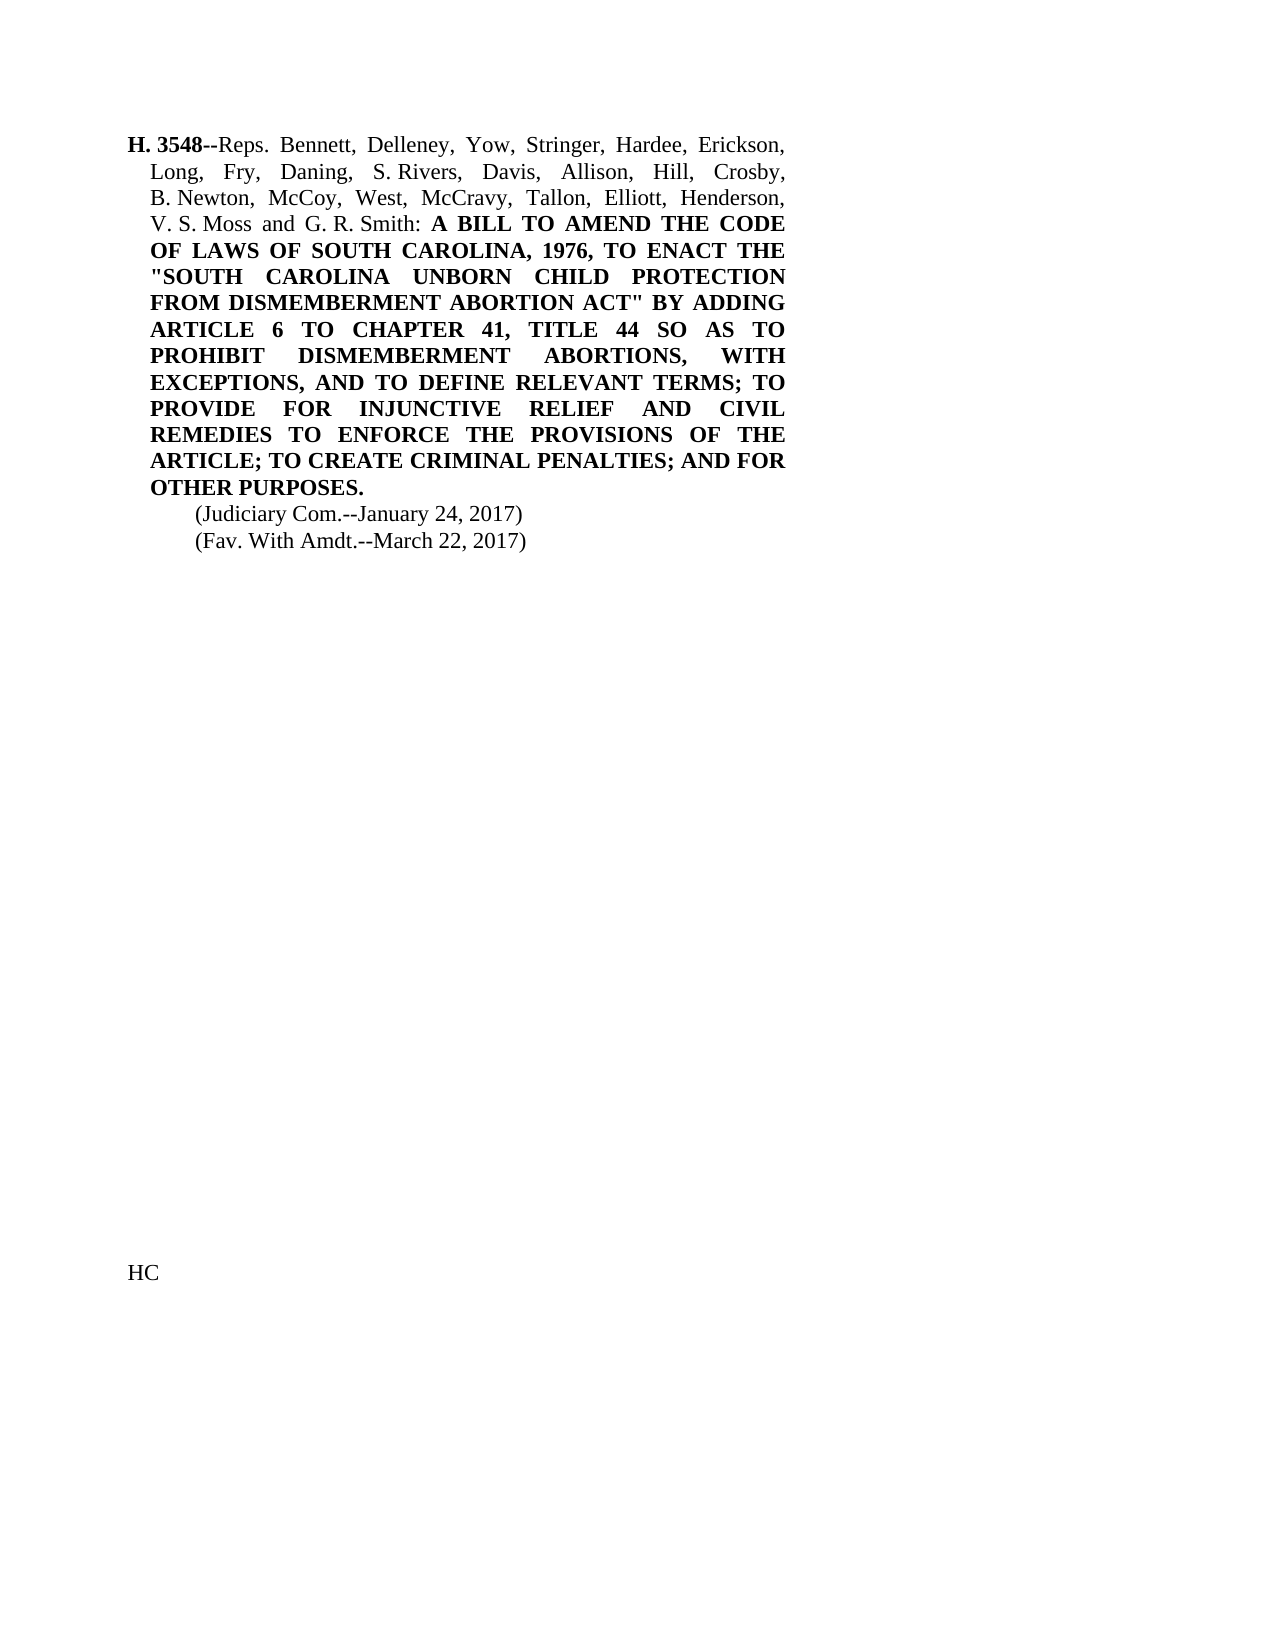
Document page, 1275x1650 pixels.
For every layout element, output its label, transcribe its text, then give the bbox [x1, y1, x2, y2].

text (Fav. With Amdt.--March 22, 2017) [195, 527, 786, 553]
text (Judiciary Com.--January 24, 2017) [195, 500, 786, 527]
text H. 3548--Reps. Bennett, Delleney, Yow, Stringer, Hardee, Erickson, Long, Fry, Daning, S. Rivers, Davis, Allison, Hill, Crosby, B. Newton, McCoy, West, McCravy, Tallon, Elliott, Henderson, V. S. Moss and G. R. Smith: A BILL TO AMEND THE CODE OF LAWS OF SOUTH CAROLINA, 1976, TO ENACT THE "SOUTH CAROLINA UNBORN CHILD PROTECTION FROM DISMEMBERMENT ABORTION ACT" BY ADDING ARTICLE 6 TO CHAPTER 41, TITLE 44 SO AS TO PROHIBIT DISMEMBERMENT ABORTIONS, WITH EXCEPTIONS, AND TO DEFINE RELEVANT TERMS; TO PROVIDE FOR INJUNCTIVE RELIEF AND CIVIL REMEDIES TO ENFORCE THE PROVISIONS OF THE ARTICLE; TO CREATE CRIMINAL PENALTIES; AND FOR OTHER PURPOSES. [127, 131, 786, 500]
